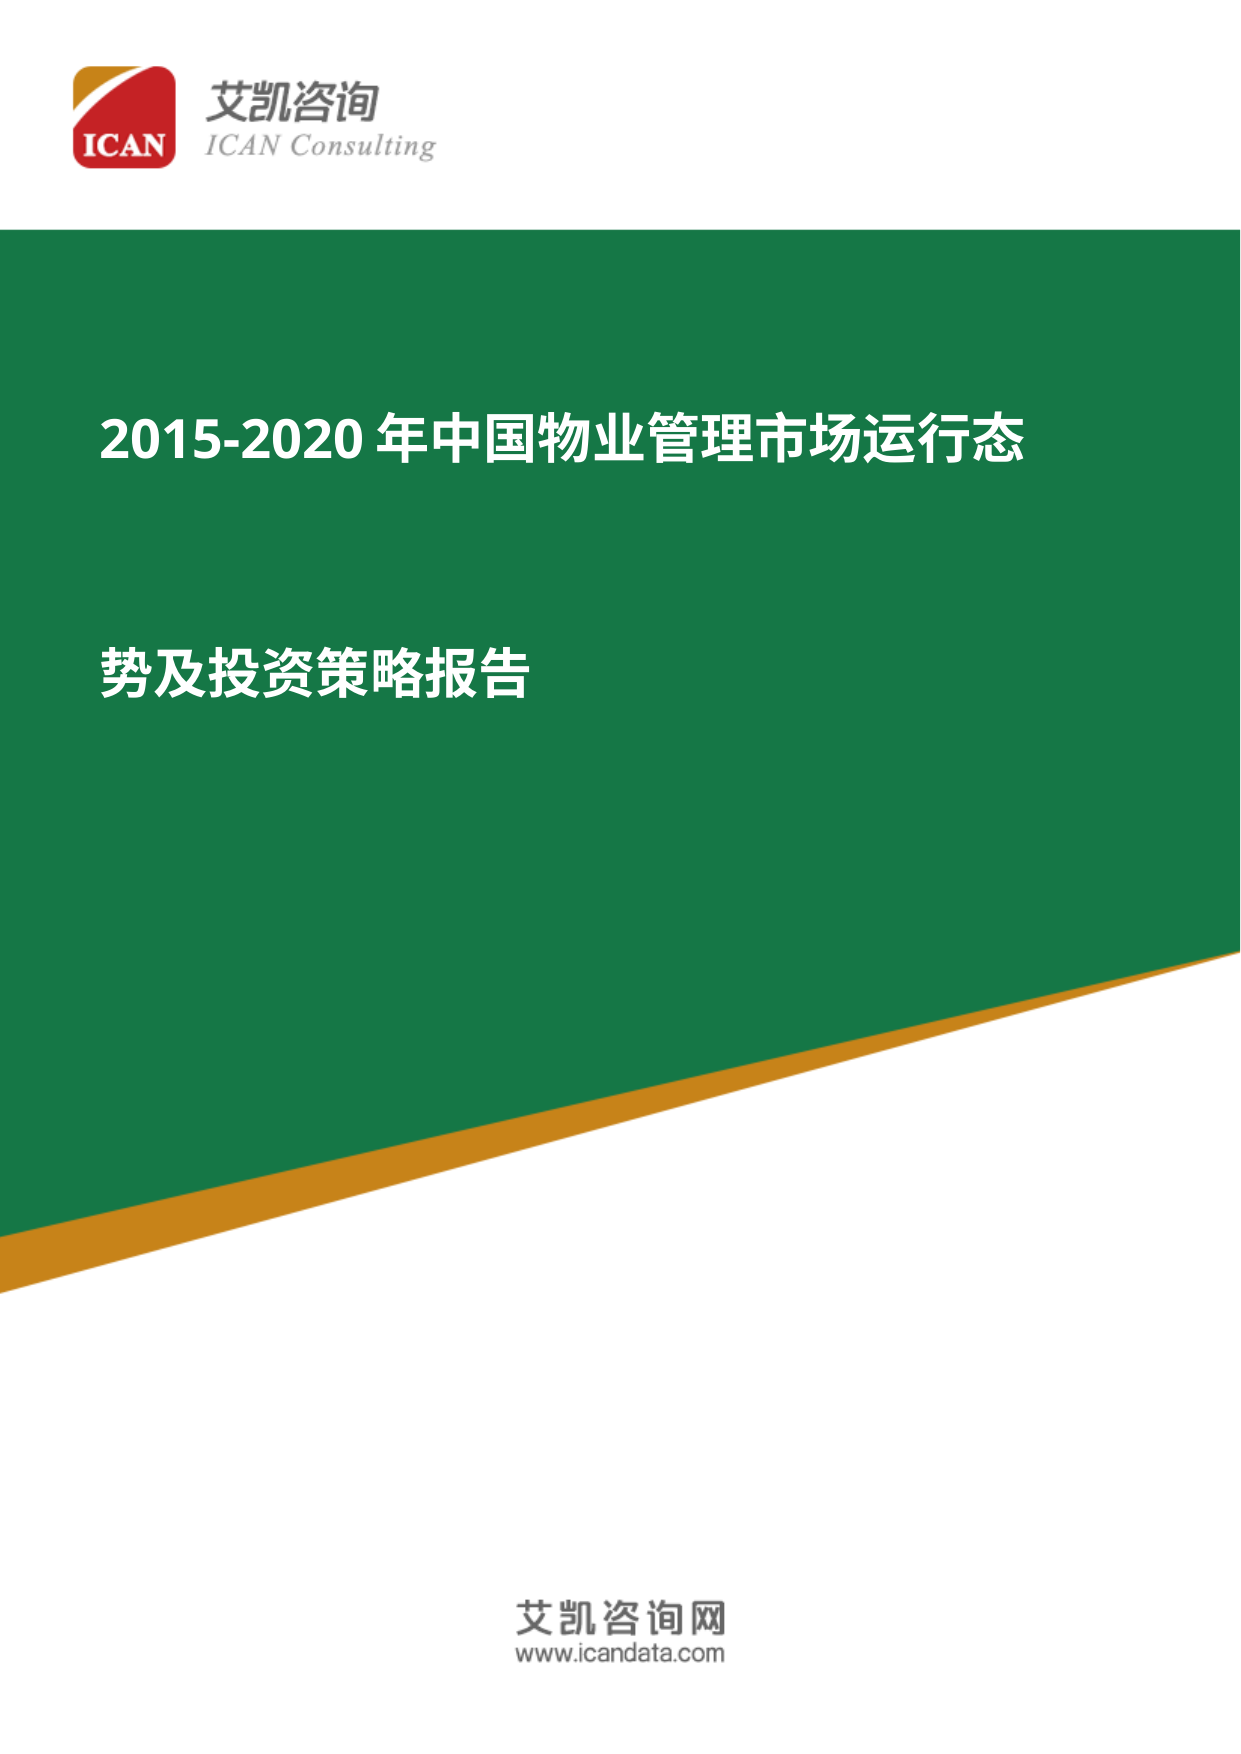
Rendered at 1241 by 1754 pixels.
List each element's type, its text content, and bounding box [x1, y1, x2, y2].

subtitle 2015-2020年中国物业管理市场运行态势及投资策略报告 [99, 386, 1053, 718]
picture [0, 5, 1241, 1754]
